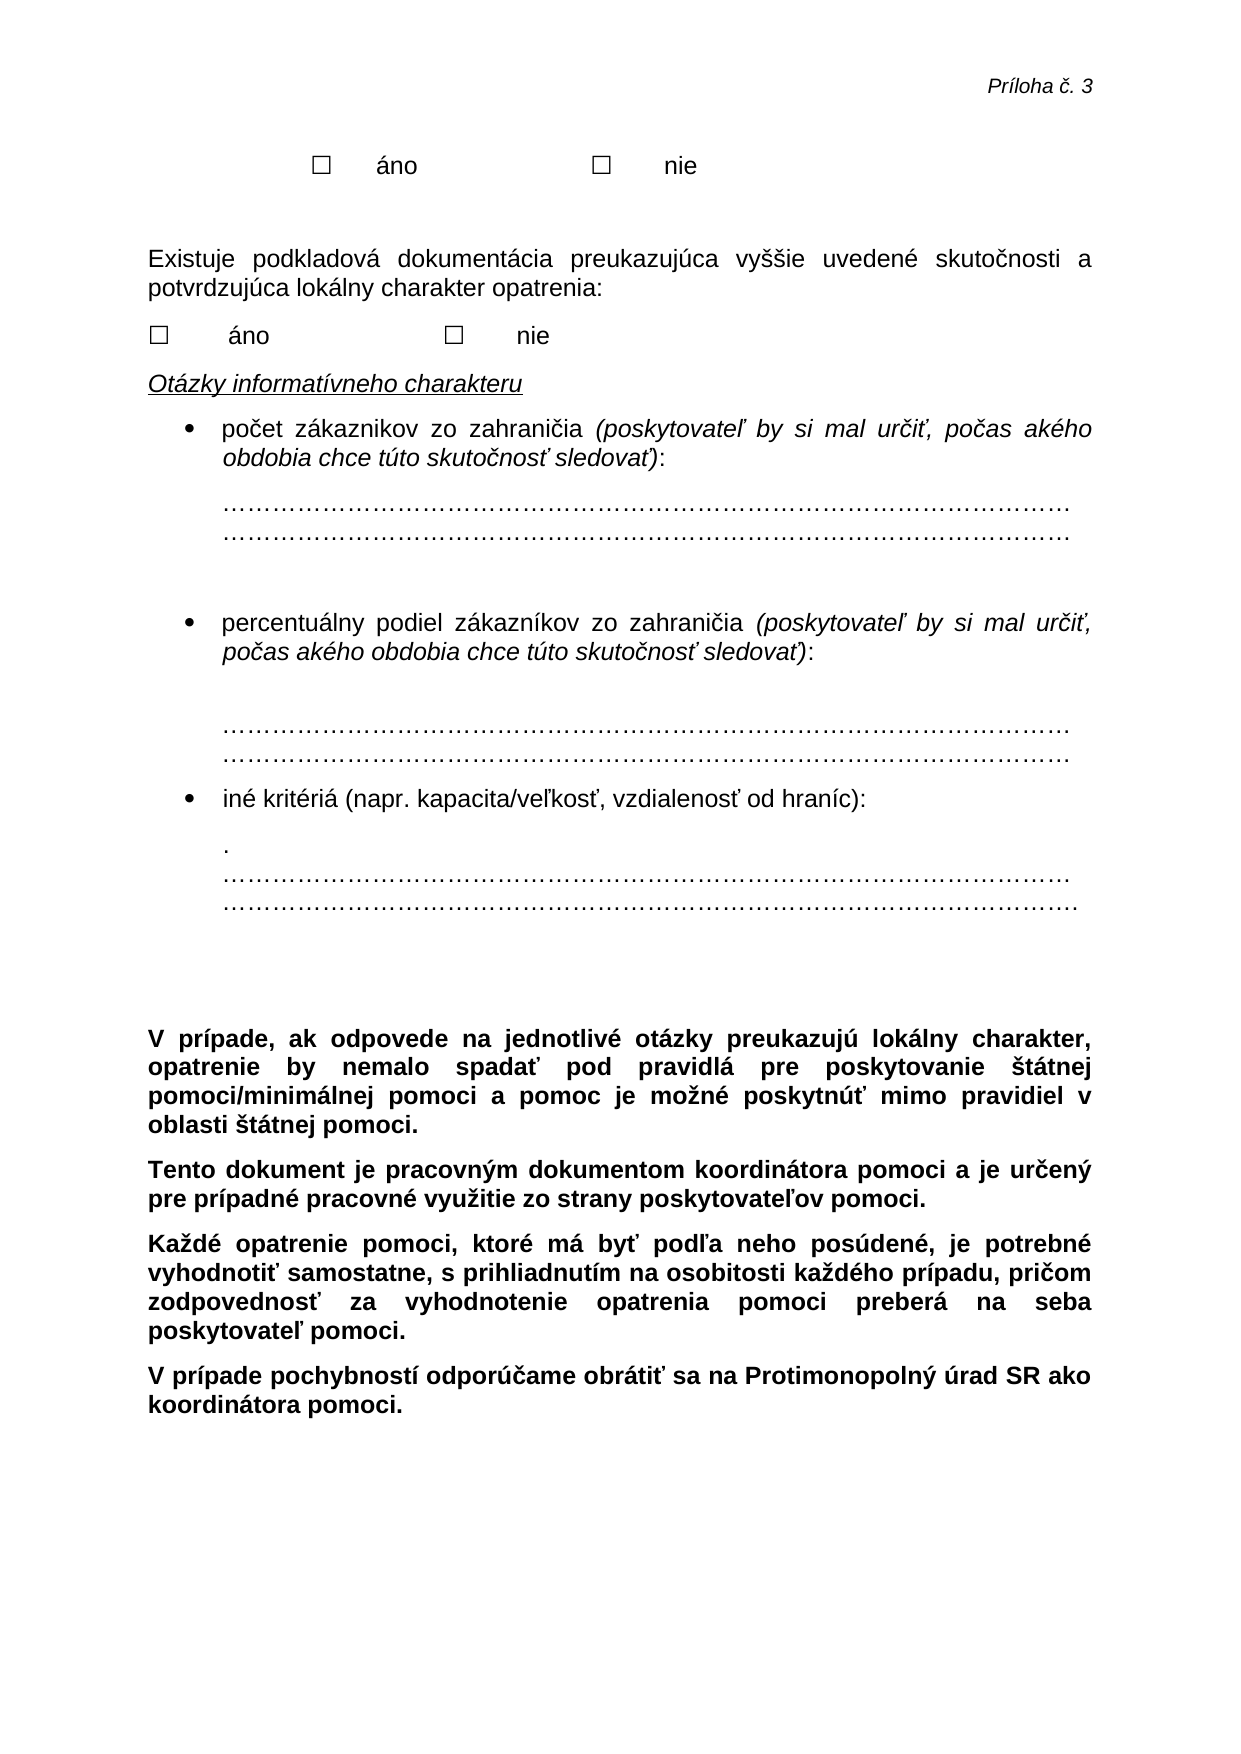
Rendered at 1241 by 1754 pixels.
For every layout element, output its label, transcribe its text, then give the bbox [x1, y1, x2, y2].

list počet zákaznikov zo zahraničia (poskytovateľ by si mal určiť, počas akého obdobia chce túto skutočnosť sledovať): [185, 414, 1093, 472]
text …………………………………………………………………………………………………………………………………………………………………………………… [148, 682, 1093, 768]
text áno nie [148, 318, 1093, 352]
list iné kritériá (napr. kapacita/veľkosť, vzdialenosť od hraníc): [185, 784, 1093, 813]
text Tento dokument je pracovným dokumentom koordinátora pomoci a je určený pre prípadné pracovné využitie zo strany poskytovateľov pomoci. [148, 1155, 1093, 1213]
text Existuje podkladová dokumentácia preukazujúca vyššie uvedené skutočnosti a potvrdzujúca lokálny charakter opatrenia: [148, 244, 1093, 301]
text Každé opatrenie pomoci, ktoré má byť podľa neho posúdené, je potrebné vyhodnotiť samostatne, s prihliadnutím na osobitosti každého prípadu, pričom zodpovednosť za vyhodnotenie opatrenia pomoci preberá na seba poskytovateľ pomoci. [148, 1229, 1093, 1344]
text …………………………………………………………………………………………………………………………………………………………………………………… [221, 488, 1093, 546]
text áno nie [221, 148, 1093, 182]
text V prípade pochybností odporúčame obrátiť sa na Protimonopolný úrad SR ako koordinátora pomoci. [148, 1361, 1093, 1419]
text Otázky informatívneho charakteru [148, 369, 1093, 397]
list percentuálny podiel zákazníkov zo zahraničia (poskytovateľ by si mal určiť, počas akého obdobia chce túto skutočnosť sledovať): [185, 608, 1093, 666]
text .……………………………………………………………………………………………………………………………………………………………………………………. [221, 830, 1093, 916]
text V prípade, ak odpovede na jednotlivé otázky preukazujú lokálny charakter, opatrenie by nemalo spadať pod pravidlá pre poskytovanie štátnej pomoci/minimálnej pomoci a pomoc je možné poskytnúť mimo pravidiel v oblasti štátnej pomoci. [148, 1024, 1093, 1139]
